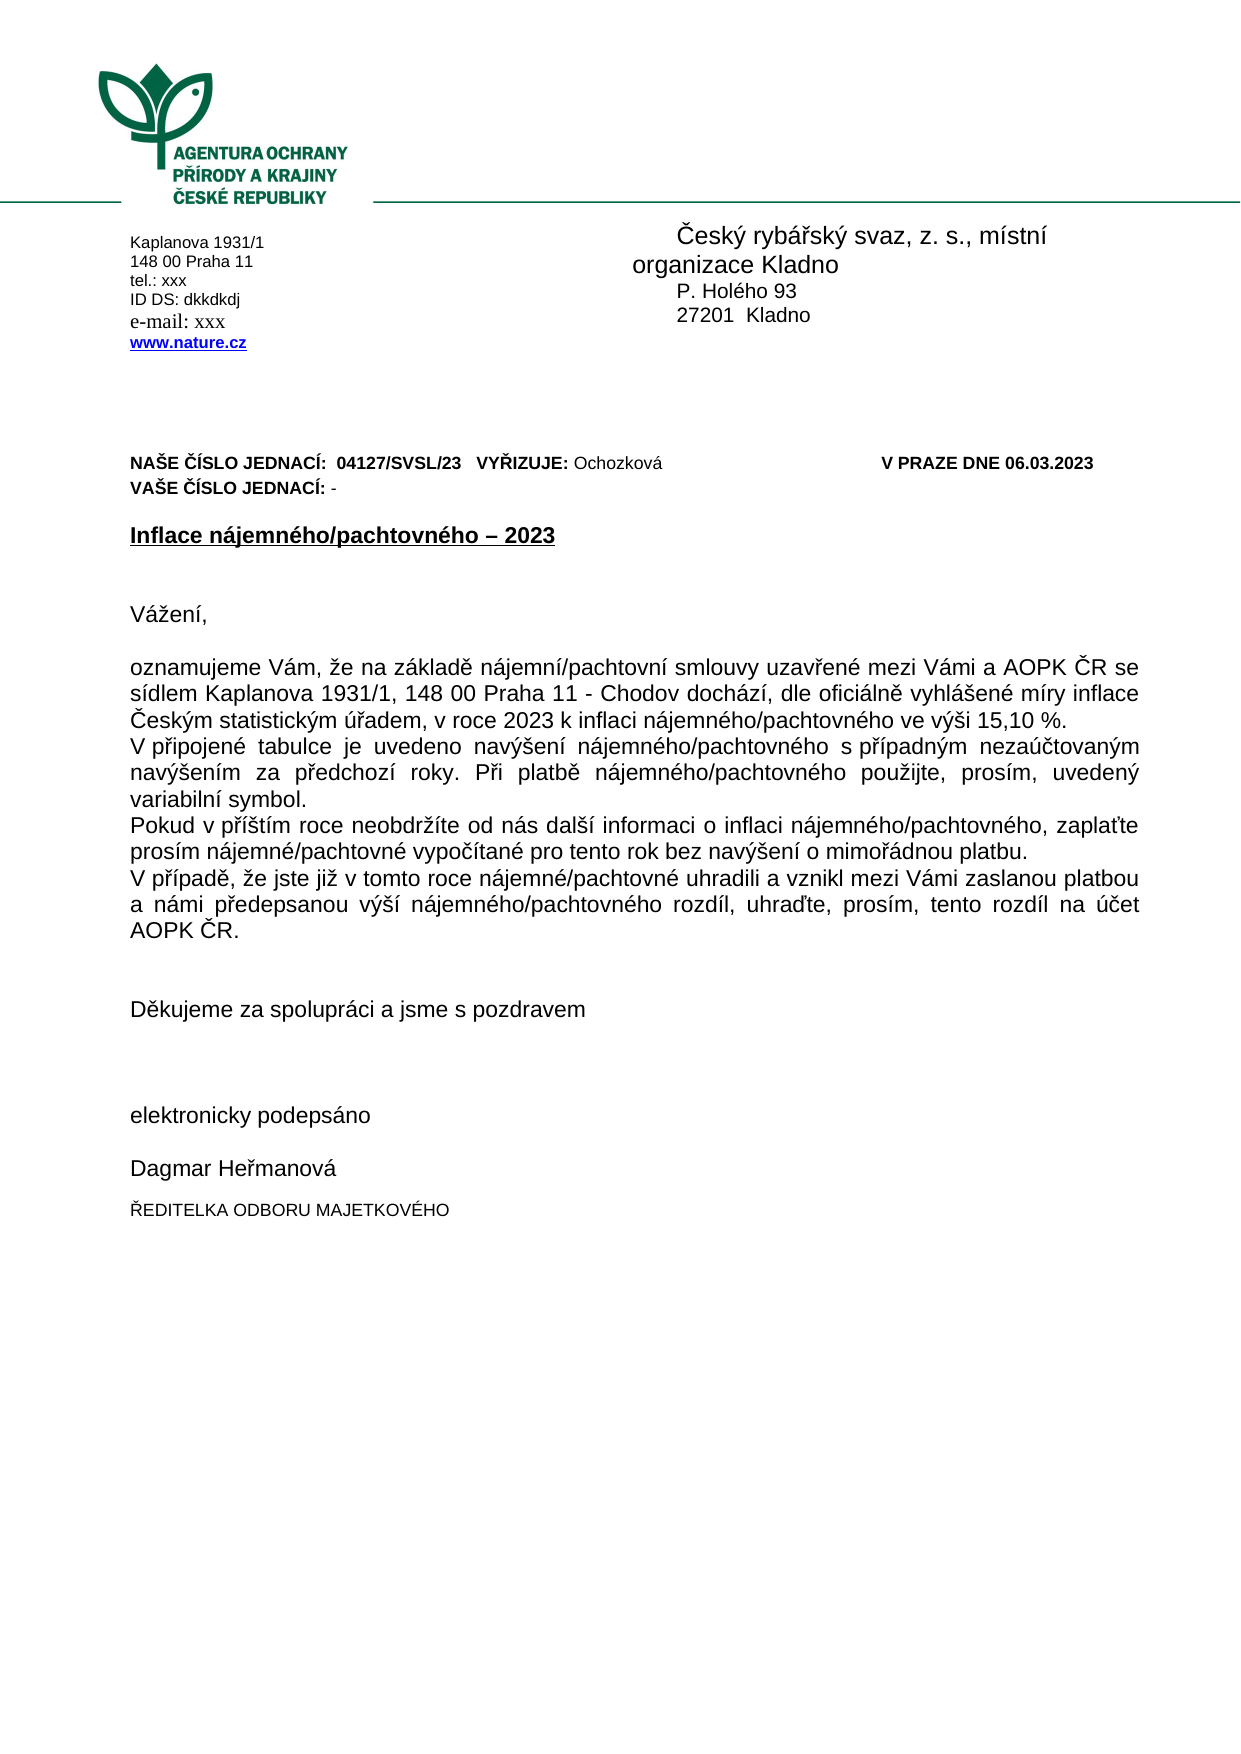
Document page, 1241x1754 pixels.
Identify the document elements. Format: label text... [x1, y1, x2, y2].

text tel.: xxx [130, 271, 632, 290]
subtitle VAŠE ČÍSLO JEDNACÍ: - [130, 478, 1140, 498]
text Pokud v příštím roce neobdržíte od nás další informaci o inflaci nájemného/pachtovného, zaplaťte prosím nájemné/pachtovné vypočítané pro tento rok bez navýšení o mimořádnou platbu. [130, 812, 1140, 865]
text Dagmar Heřmanová [130, 1154, 1140, 1181]
text Český rybářský svaz, z. s., místní organizace Kladno [632, 221, 1148, 278]
text 148 00 Praha 11 [130, 252, 632, 271]
text Kaplanova 1931/1 [130, 232, 632, 252]
subtitle NAŠE ČÍSLO JEDNACÍ: 04127/SVSL/23 VYŘIZUJE: Ochozková V PRAZE DNE 06.03.2023 [130, 453, 1140, 473]
text elektronicky podepsáno [130, 1102, 1140, 1128]
picture [0, 0, 1241, 209]
text Děkujeme za spolupráci a jsme s pozdravem [130, 996, 1140, 1023]
text Vážení, [130, 601, 1140, 627]
text 27201 Kladno [632, 302, 1148, 326]
text V případě, že jste již v tomto roce nájemné/pachtovné uhradili a vznikl mezi Vámi zaslanou platbou a námi předepsanou výší nájemného/pachtovného rozdíl, uhraďte, prosím, tento rozdíl na účet AOPK ČR. [130, 865, 1140, 944]
text ID DS: dkkdkdj [130, 290, 632, 309]
text ŘEDITELKA ODBORU MAJETKOVÉHO [130, 1200, 1140, 1221]
text www.nature.cz [130, 333, 1140, 352]
text P. Holého 93 [632, 278, 1148, 302]
text oznamujeme Vám, že na základě nájemní/pachtovní smlouvy uzavřené mezi Vámi a AOPK ČR se sídlem Kaplanova 1931/1, 148 00 Praha 11 - Chodov dochází, dle oficiálně vyhlášené míry inflace Českým statistickým úřadem, v roce 2023 k inflaci nájemného/pachtovného ve výši 15,10 %. [130, 654, 1140, 733]
text Inflace nájemného/pachtovného – 2023 [130, 522, 1140, 548]
text V připojené tabulce je uvedeno navýšení nájemného/pachtovného s případným nezaúčtovaným navýšením za předchozí roky. Při platbě nájemného/pachtovného použijte, prosím, uvedený variabilní symbol. [130, 733, 1140, 812]
text e-mail: xxx [130, 309, 1140, 333]
